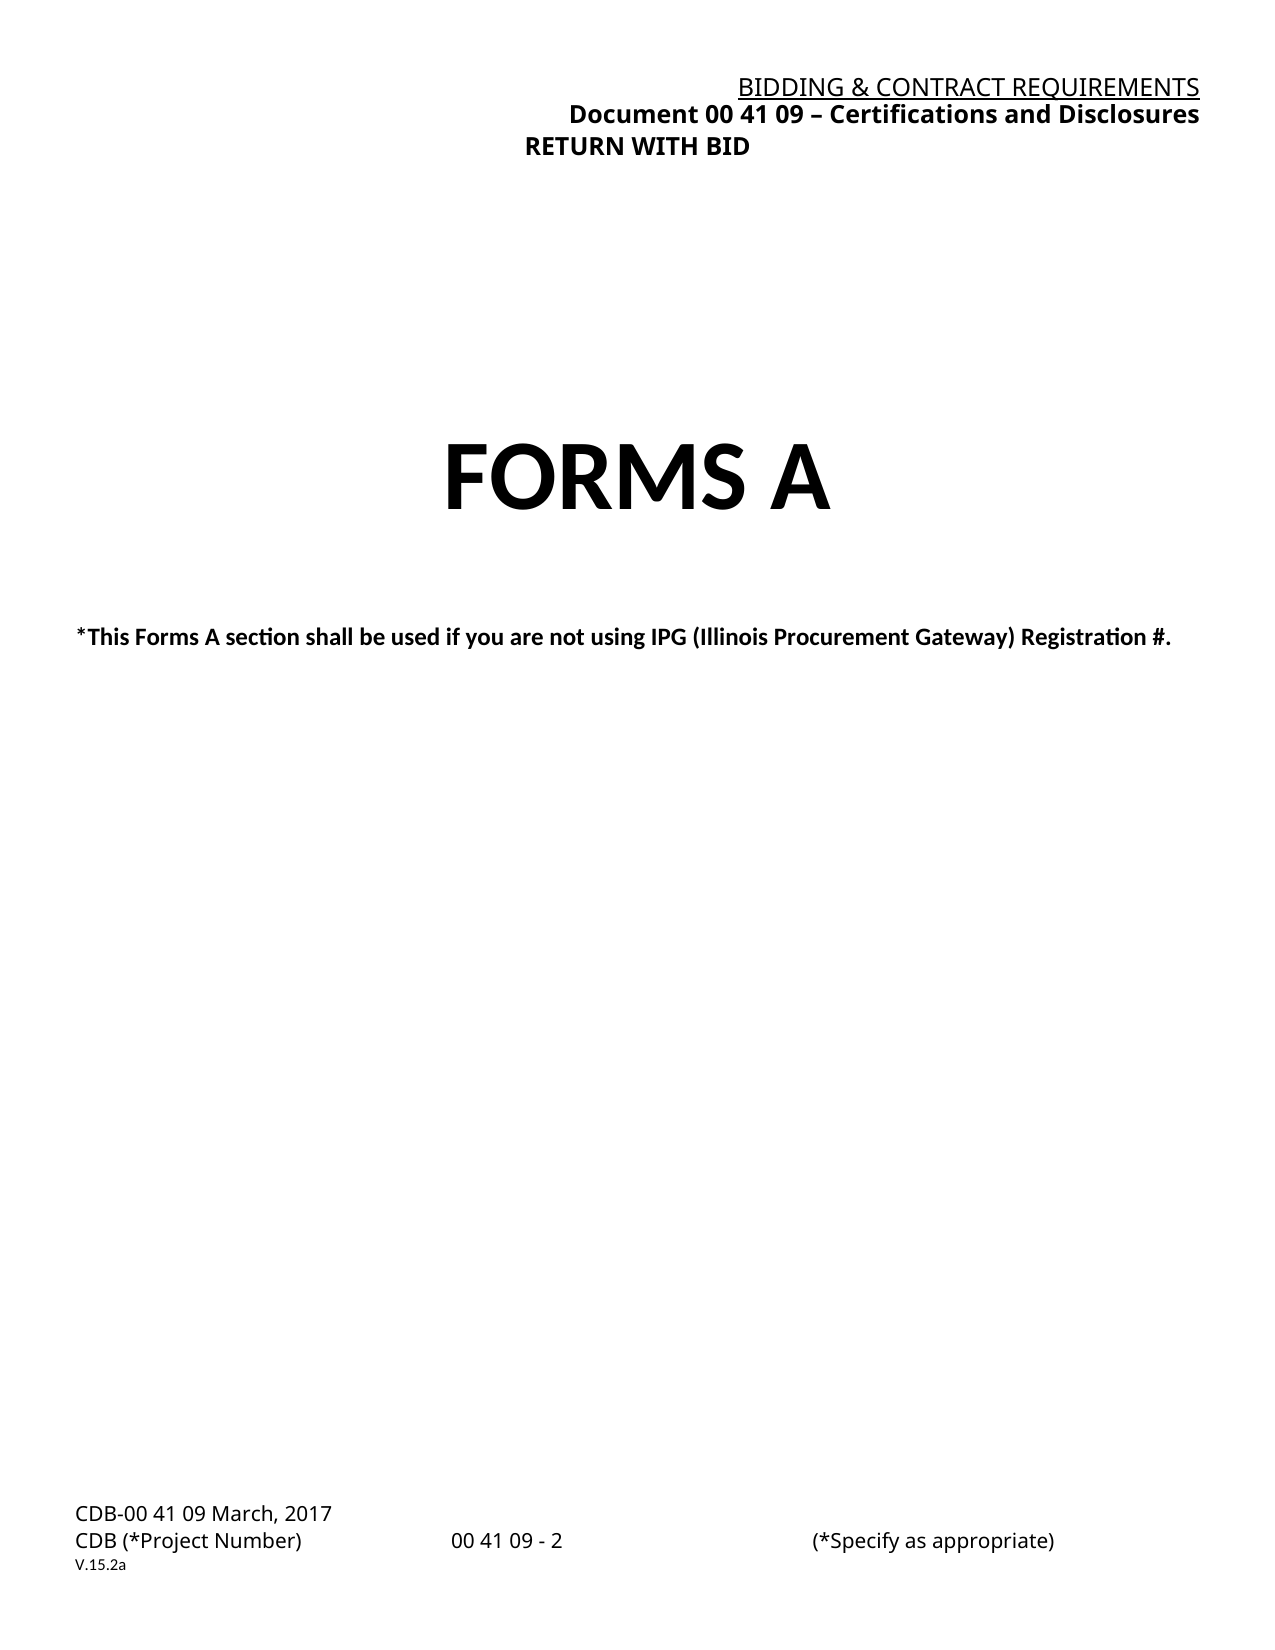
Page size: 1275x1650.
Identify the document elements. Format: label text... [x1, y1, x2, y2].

text FORMS A [75, 431, 1200, 529]
text *This Forms A section shall be used if you are not using IPG (Illinois Procurement Gateway) Registration #. [75, 626, 1200, 651]
